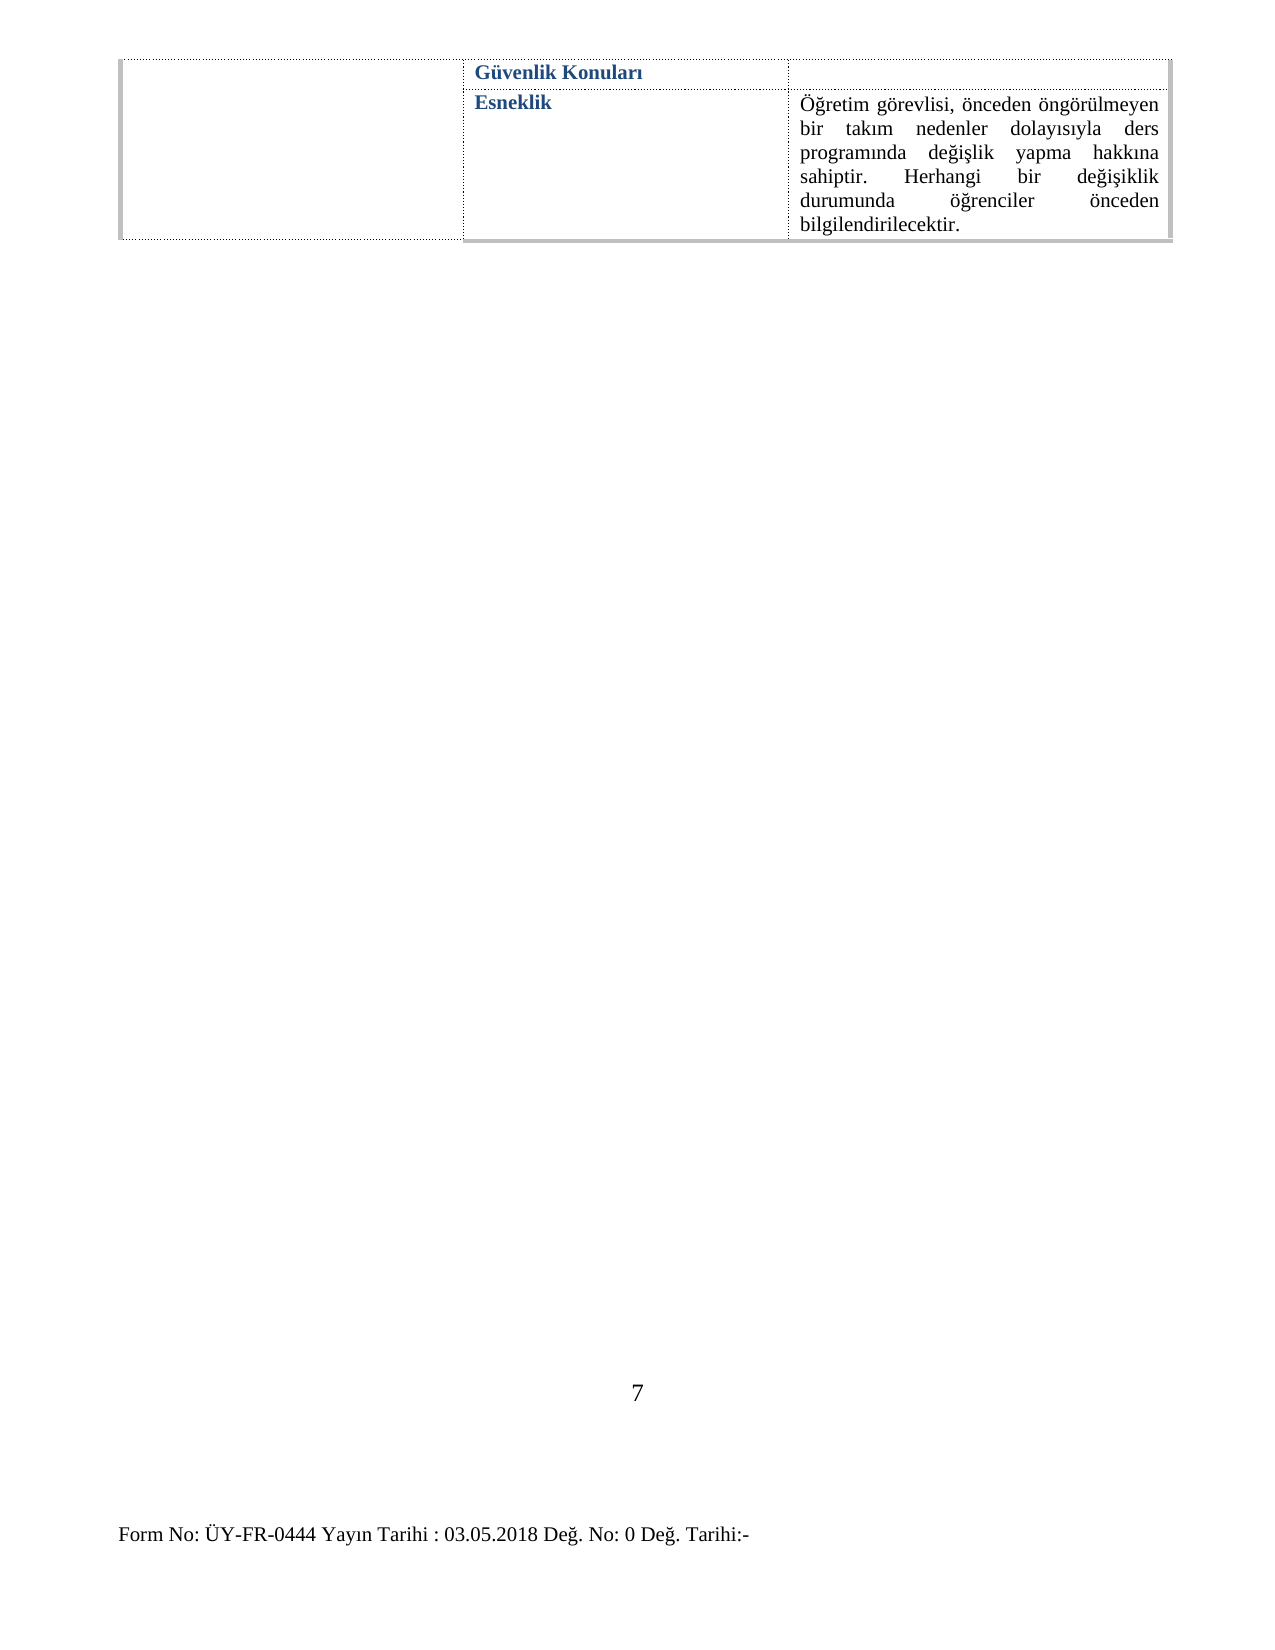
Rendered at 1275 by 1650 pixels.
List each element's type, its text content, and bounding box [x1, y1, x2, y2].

table_cell Esneklik [463, 89, 789, 238]
table_cell Güvenlik Konuları [463, 59, 789, 89]
table_cell Öğretim görevlisi, önceden öngörülmeyen bir takım nedenler dolayısıyla ders programında değişlik yapma hakkına sahiptir. Herhangi bir değişiklik durumunda öğrenciler önceden bilgilendirilecektir. [789, 89, 1168, 238]
table_cell [789, 59, 1168, 89]
